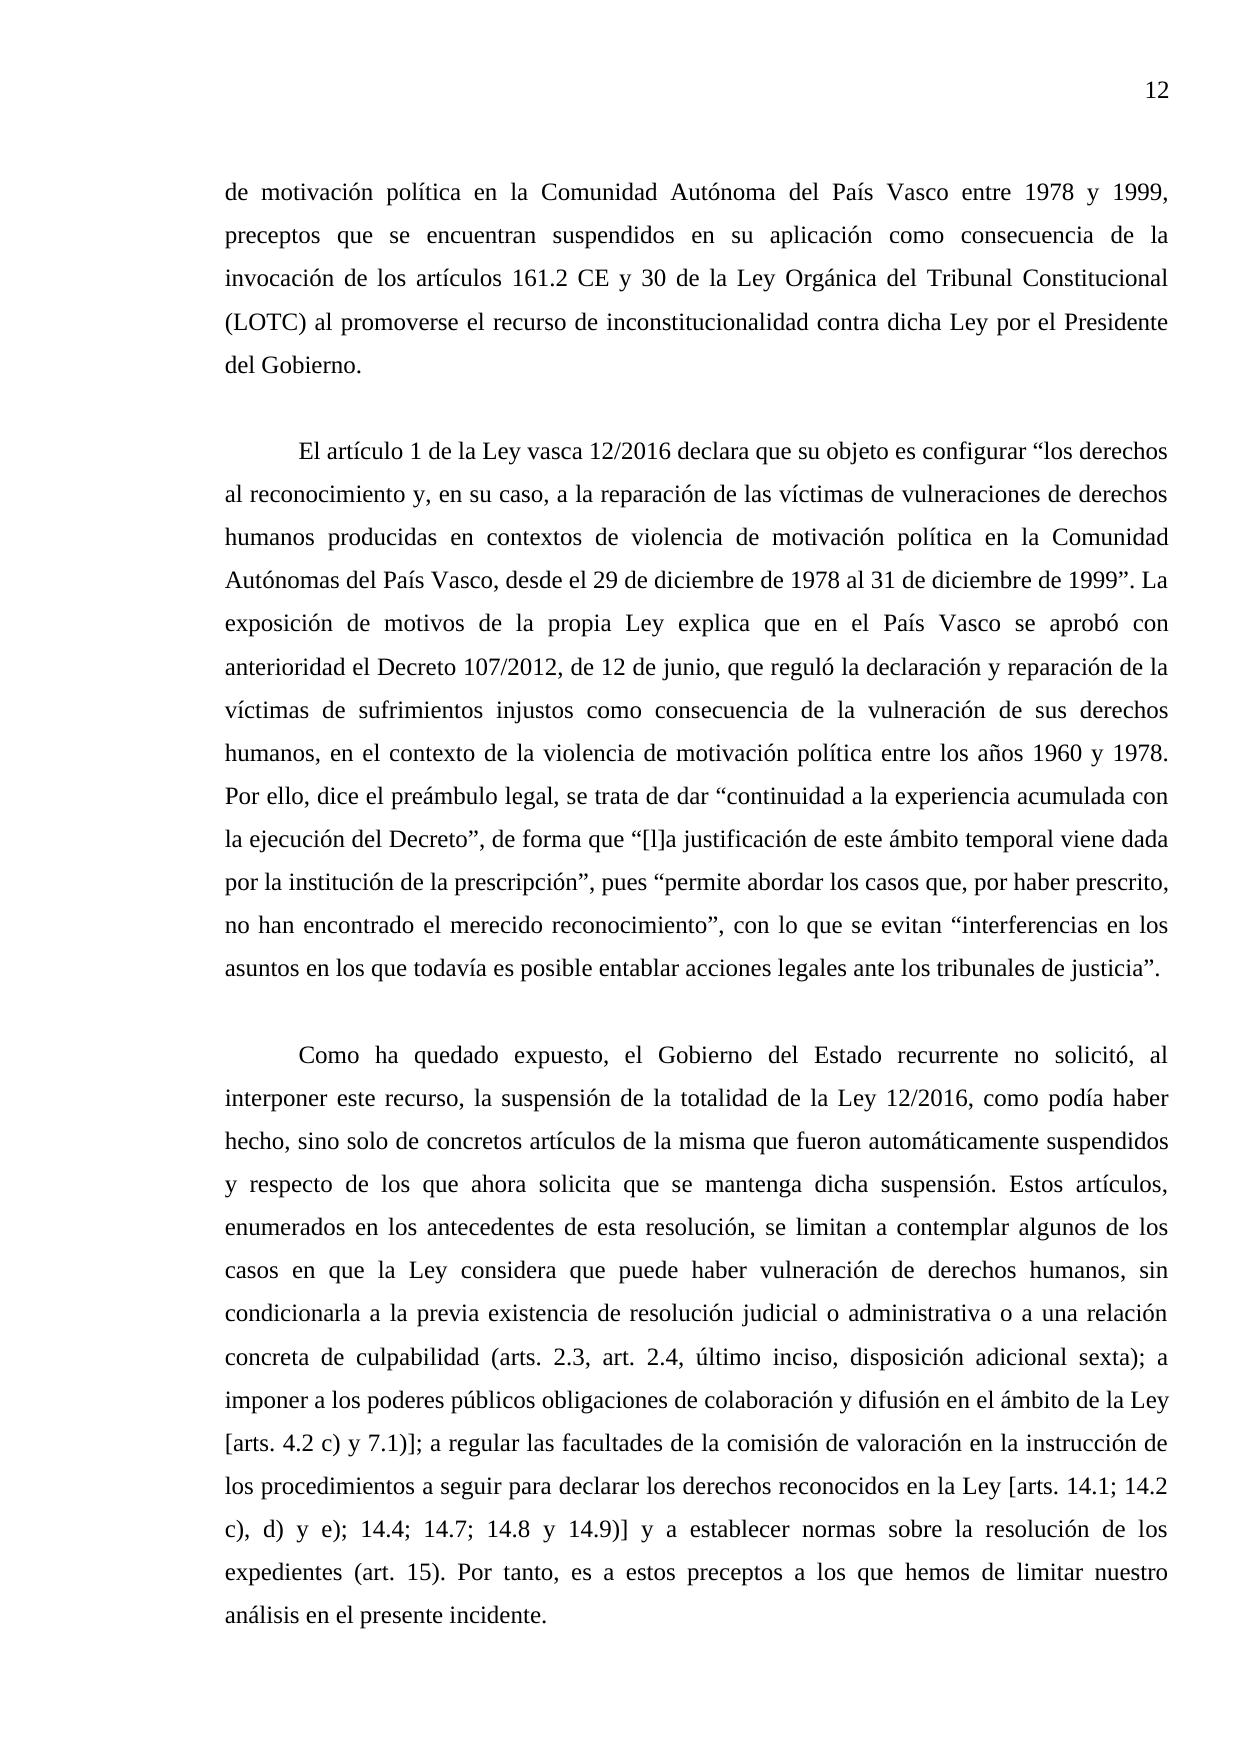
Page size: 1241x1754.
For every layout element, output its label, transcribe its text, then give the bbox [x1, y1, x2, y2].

text Como ha quedado expuesto, el Gobierno del Estado recurrente no solicitó, al interponer este recurso, la suspensión de la totalidad de la Ley 12/2016, como podía haber hecho, sino solo de concretos artículos de la misma que fueron automáticamente suspendidos y respecto de los que ahora solicita que se mantenga dicha suspensión. Estos artículos, enumerados en los antecedentes de esta resolución, se limitan a contemplar algunos de los casos en que la Ley considera que puede haber vulneración de derechos humanos, sin condicionarla a la previa existencia de resolución judicial o administrativa o a una relación concreta de culpabilidad (arts. 2.3, art. 2.4, último inciso, disposición adicional sexta); a imponer a los poderes públicos obligaciones de colaboración y difusión en el ámbito de la Ley [arts. 4.2 c) y 7.1)]; a regular las facultades de la comisión de valoración en la instrucción de los procedimientos a seguir para declarar los derechos reconocidos en la Ley [arts. 14.1; 14.2 c), d) y e); 14.4; 14.7; 14.8 y 14.9)] y a establecer normas sobre la resolución de los expedientes (art. 15). Por tanto, es a estos preceptos a los que hemos de limitar nuestro análisis en el presente incidente. [224, 1040, 1169, 1629]
text El artículo 1 de la Ley vasca 12/2016 declara que su objeto es configurar “los derechos al reconocimiento y, en su caso, a la reparación de las víctimas de vulneraciones de derechos humanos producidas en contextos de violencia de motivación política en la Comunidad Autónomas del País Vasco, desde el 29 de diciembre de 1978 al 31 de diciembre de 1999”. La exposición de motivos de la propia Ley explica que en el País Vasco se aprobó con anterioridad el Decreto 107/2012, de 12 de junio, que reguló la declaración y reparación de la víctimas de sufrimientos injustos como consecuencia de la vulneración de sus derechos humanos, en el contexto de la violencia de motivación política entre los años 1960 y 1978. Por ello, dice el preámbulo legal, se trata de dar “continuidad a la experiencia acumulada con la ejecución del Decreto”, de forma que “[l]a justificación de este ámbito temporal viene dada por la institución de la prescripción”, pues “permite abordar los casos que, por haber prescrito, no han encontrado el merecido reconocimiento”, con lo que se evitan “interferencias en los asuntos en los que todavía es posible entablar acciones legales ante los tribunales de justicia”. [224, 436, 1169, 982]
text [224, 177, 1169, 378]
